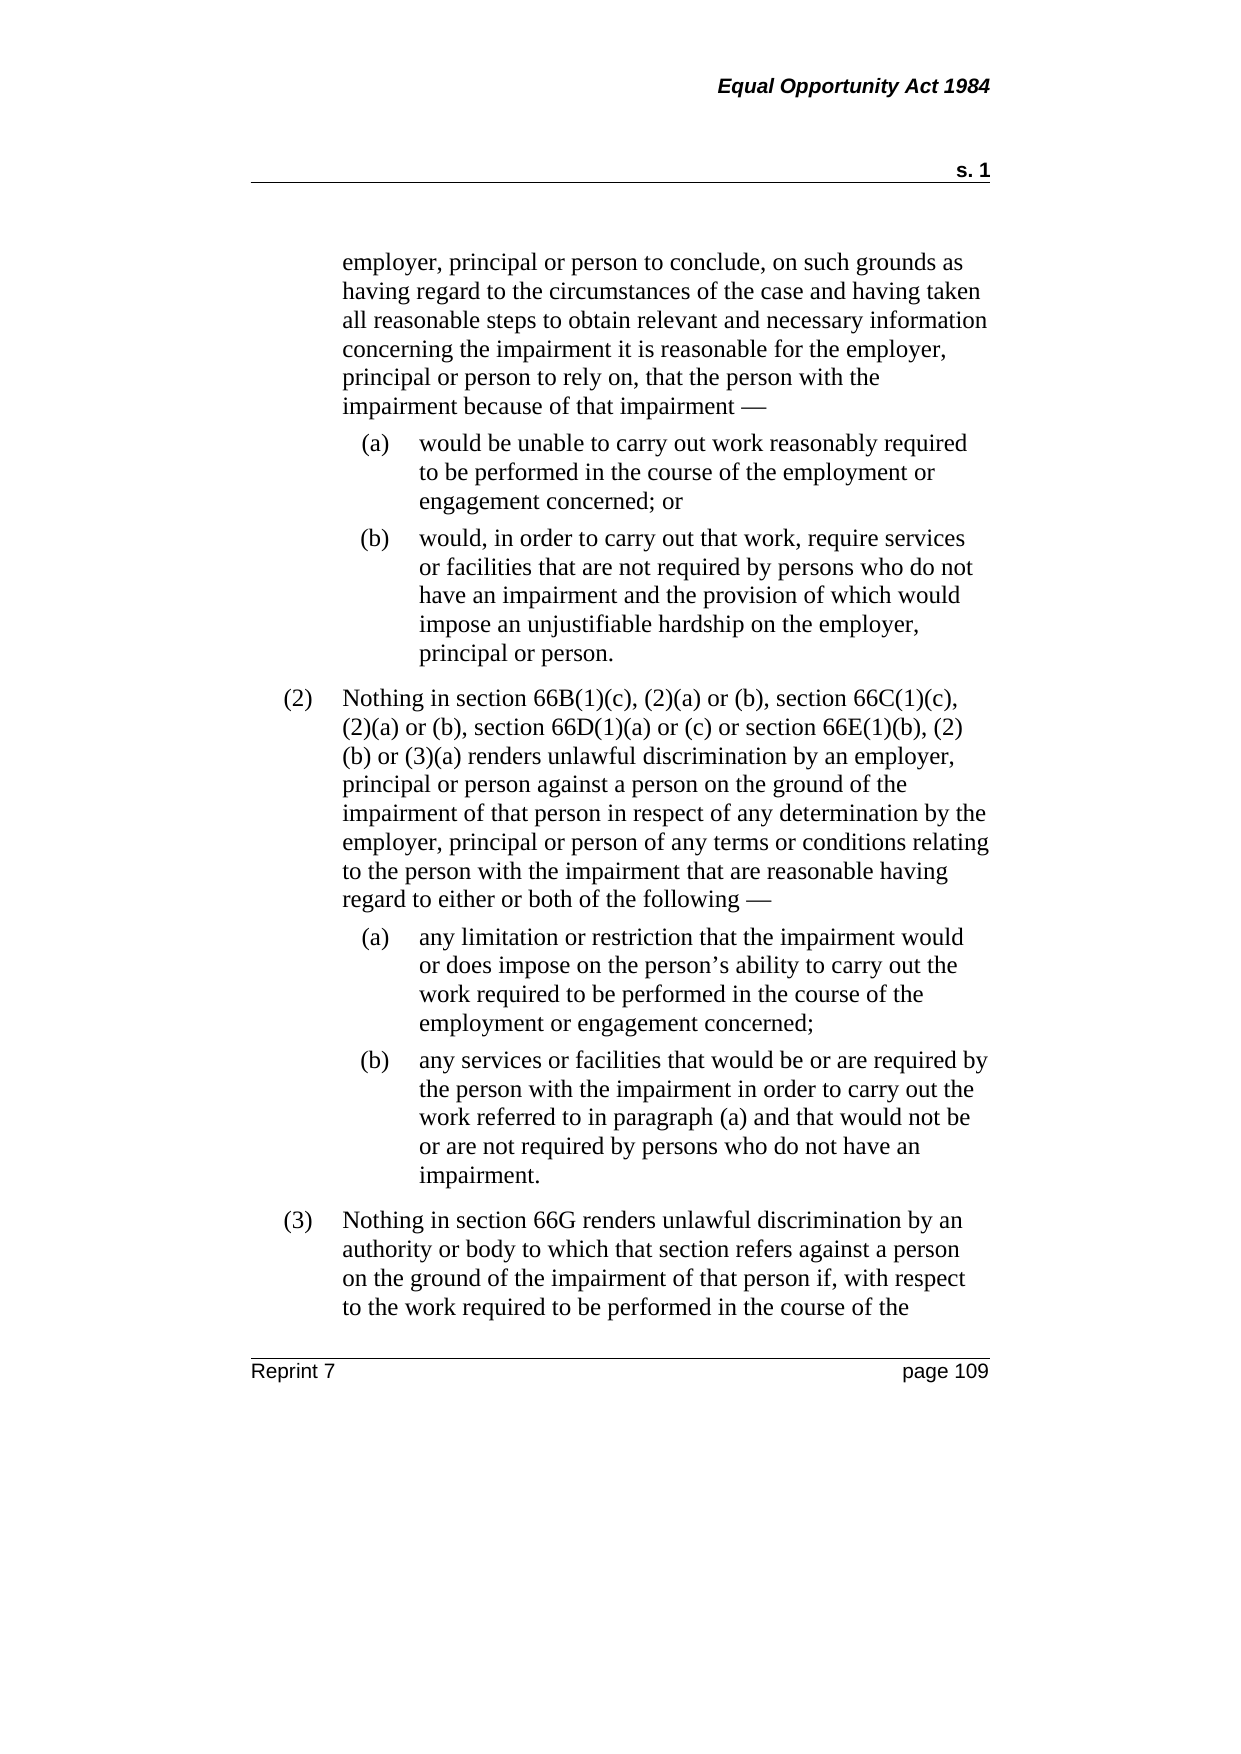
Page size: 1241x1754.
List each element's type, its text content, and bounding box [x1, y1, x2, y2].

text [251, 247, 990, 420]
text (a) would be unable to carry out work reasonably required to be performed in the course of the employment or engagement concerned; or [251, 428, 990, 514]
text (2) Nothing in section 66B(1)(c), (2)(a) or (b), section 66C(1)(c), (2)(a) or (b), section 66D(1)(a) or (c) or section 66E(1)(b), (2)(b) or (3)(a) renders unlawful discrimination by an employer, principal or person against a person on the ground of the impairment of that person in respect of any determination by the employer, principal or person of any terms or conditions relating to the person with the impairment that are reasonable having regard to either or both of the following — [251, 683, 990, 913]
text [251, 1205, 990, 1320]
text (b) any services or facilities that would be or are required by the person with the impairment in order to carry out the work referred to in paragraph (a) and that would not be or are not required by persons who do not have an impairment. [251, 1045, 990, 1189]
text (b) would, in order to carry out that work, require services or facilities that are not required by persons who do not have an impairment and the provision of which would impose an unjustifiable hardship on the employer, principal or person. [251, 523, 990, 667]
text (a) any limitation or restriction that the impairment would or does impose on the person’s ability to carry out the work required to be performed in the course of the employment or engagement concerned; [251, 922, 990, 1037]
